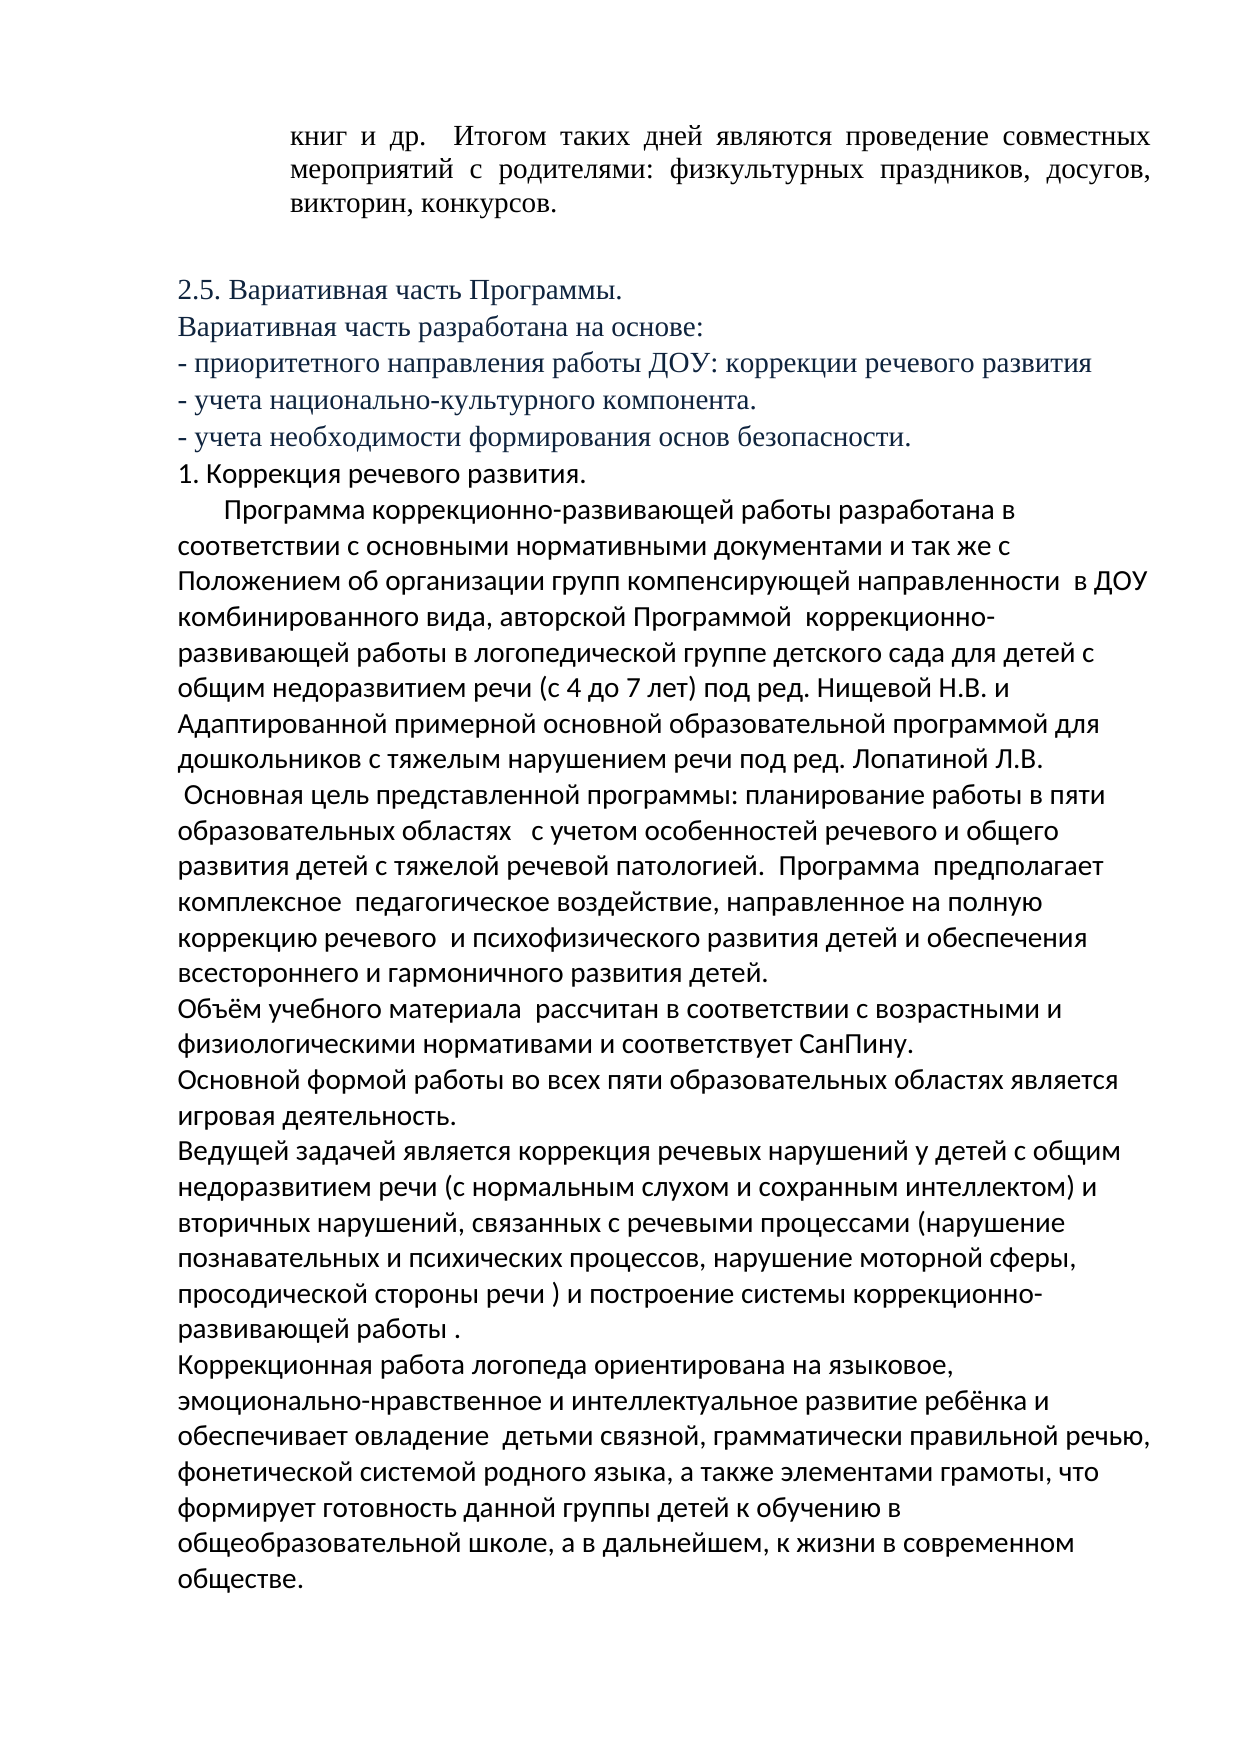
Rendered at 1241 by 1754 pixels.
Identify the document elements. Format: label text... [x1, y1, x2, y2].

text 1. Коррекция речевого развития. [177, 456, 1152, 491]
text 2.5. Вариативная часть Программы. [177, 272, 1152, 306]
text Объём учебного материала рассчитан в соответствии с возрастными и физиологическими нормативами и соответствует СанПину. [177, 990, 1152, 1061]
text Вариативная часть разработана на основе: [177, 309, 1152, 342]
text - учета необходимости формирования основ безопасности. [177, 419, 1152, 452]
text Программа коррекционно-развивающей работы разработана в соответствии с основными нормативными документами и так же с Положением об организации групп компенсирующей направленности в ДОУ комбинированного вида, авторской Программой коррекционно-развивающей работы в логопедической группе детского сада для детей с общим недоразвитием речи (с 4 до 7 лет) под ред. Нищевой Н.В. и Адаптированной примерной основной образовательной программой для дошкольников с тяжелым нарушением речи под ред. Лопатиной Л.В. [177, 491, 1152, 776]
text - приоритетного направления работы ДОУ: коррекции речевого развития [177, 346, 1152, 379]
text Основной формой работы во всех пяти образовательных областях является игровая деятельность. [177, 1061, 1152, 1132]
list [252, 118, 1152, 219]
text Ведущей задачей является коррекция речевых нарушений у детей с общим недоразвитием речи (с нормальным слухом и сохранным интеллектом) и вторичных нарушений, связанных с речевыми процессами (нарушение познавательных и психических процессов, нарушение моторной сферы, просодической стороны речи ) и построение системы коррекционно- развивающей работы . [177, 1132, 1152, 1346]
text Коррекционная работа логопеда ориентирована на языковое, эмоционально-нравственное и интеллектуальное развитие ребёнка и обеспечивает овладение детьми связной, грамматически правильной речью, фонетической системой родного языка, а также элементами грамоты, что формирует готовность данной группы детей к обучению в общеобразовательной школе, а в дальнейшем, к жизни в современном обществе. [177, 1346, 1152, 1596]
text - учета национально-культурного компонента. [177, 382, 1152, 416]
text Основная цель представленной программы: планирование работы в пяти образовательных областях с учетом особенностей речевого и общего развития детей с тяжелой речевой патологией. Программа предполагает комплексное педагогическое воздействие, направленное на полную коррекцию речевого и психофизического развития детей и обеспечения всестороннего и гармоничного развития детей. [177, 776, 1152, 990]
